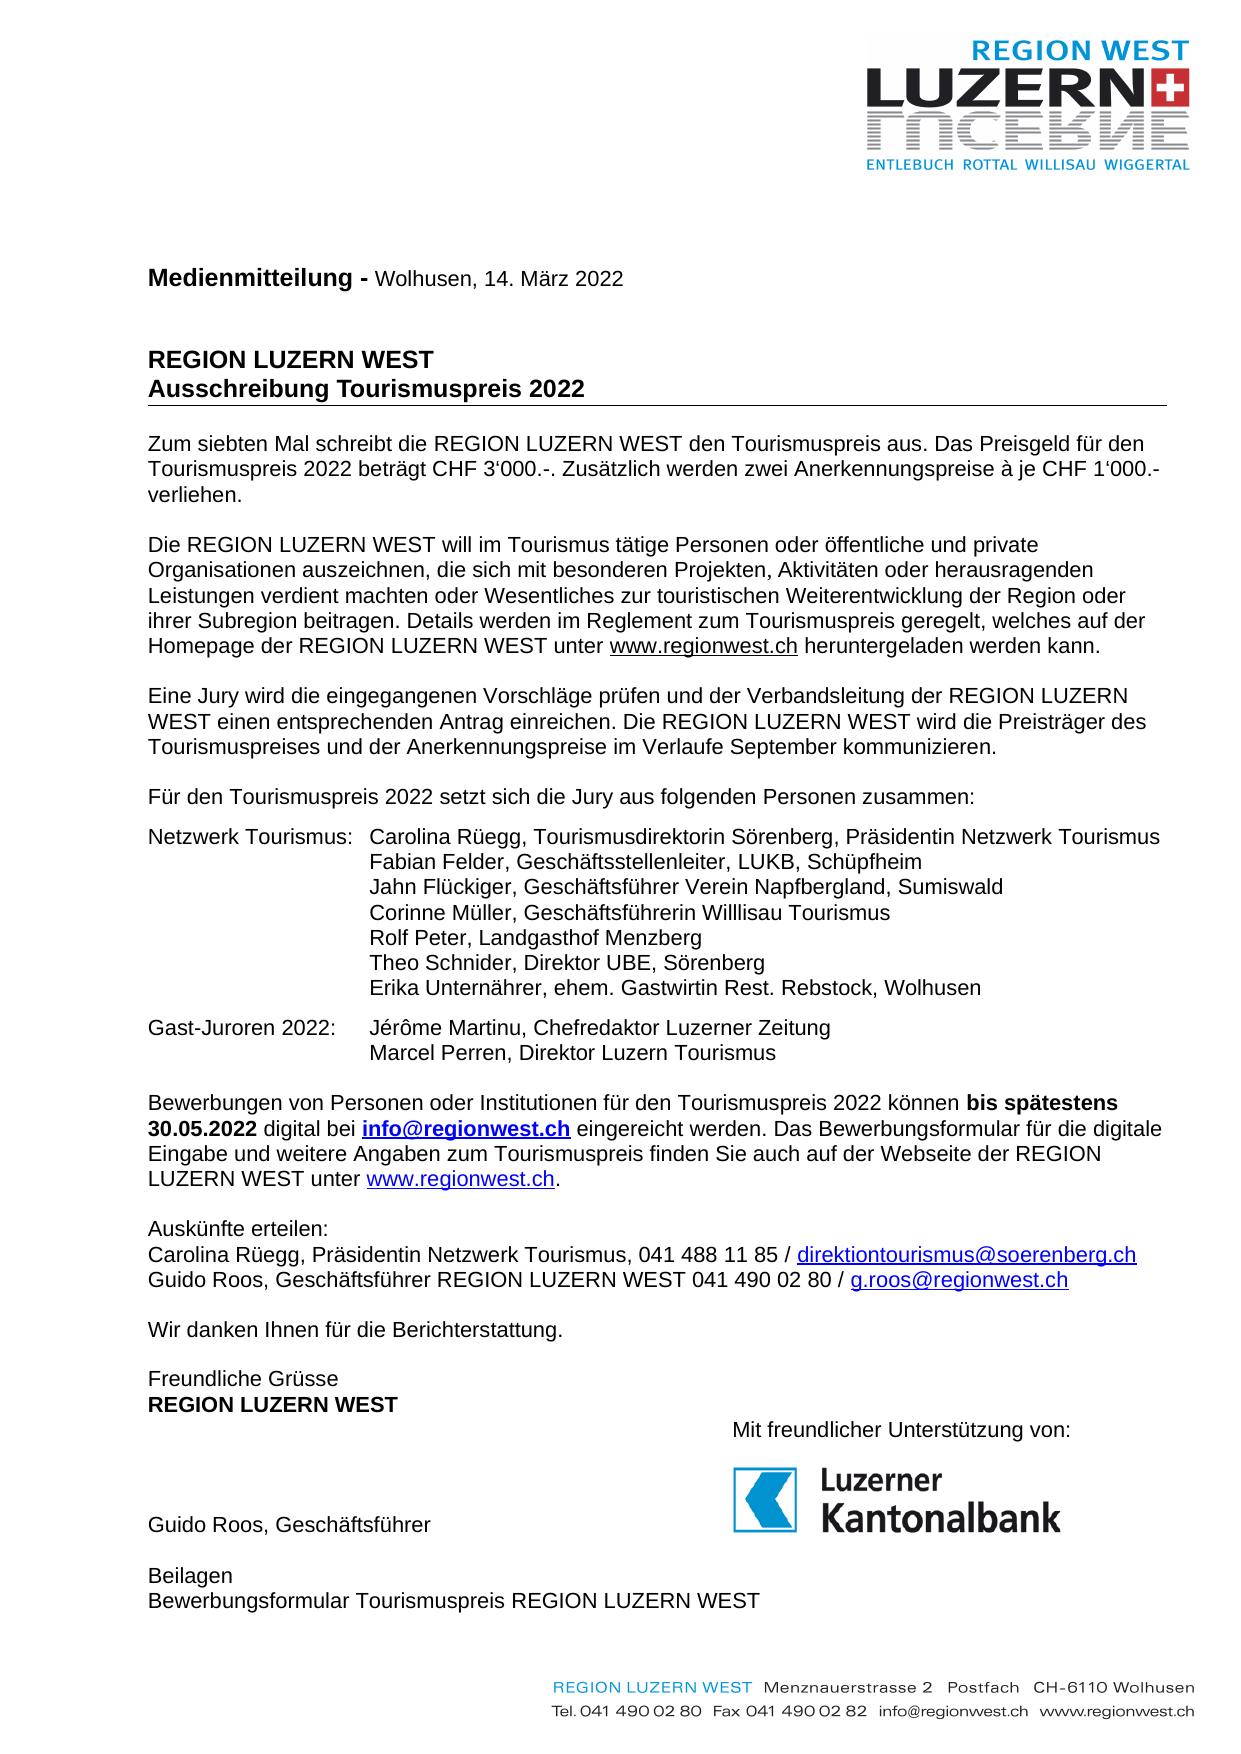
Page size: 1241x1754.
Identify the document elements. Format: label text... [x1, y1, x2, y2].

subtitle REGION LUZERN WEST [148, 345, 1167, 374]
list Gast-Juroren 2022: Jérôme Martinu, Chefredaktor Luzerner Zeitung [148, 1014, 1167, 1040]
subtitle Ausschreibung Tourismuspreis 2022 [148, 374, 1167, 405]
text Die Region Luzern West will im Tourismus tätige Personen oder öffentliche und private Organisationen auszeichnen, die sich mit besonderen Projekten, Aktivitäten oder herausragenden Leistungen verdient machten oder Wesentliches zur touristischen Weiterentwicklung der Region oder ihrer Subregion beitragen. Details werden im Reglement zum Tourismuspreis geregelt, welches auf der Homepage der REGION LUZERN WEST unter www.regionwest.ch heruntergeladen werden kann. [148, 532, 1167, 658]
picture [736, 1471, 794, 1529]
text Auskünfte erteilen: [148, 1216, 1167, 1241]
text Für den Tourismuspreis 2022 setzt sich die Jury aus folgenden Personen zusammen: [148, 784, 1167, 809]
text Wir danken Ihnen für die Berichterstattung. [148, 1317, 1167, 1342]
text Marcel Perren, Direktor Luzern Tourismus [184, 1040, 1167, 1065]
text Freundliche Grüsse [148, 1366, 1167, 1392]
text Theo Schnider, Direktor UBE, Sörenberg [184, 950, 1167, 975]
text Corinne Müller, Geschäftsführerin Willlisau Tourismus [184, 899, 1167, 924]
picture [535, 1673, 1208, 1735]
picture [866, 34, 1191, 176]
text Erika Unternährer, ehem. Gastwirtin Rest. Rebstock, Wolhusen [184, 975, 1167, 1000]
text Beilagen [148, 1563, 1167, 1588]
text Bewerbungen von Personen oder Institutionen für den Tourismuspreis 2022 können bis spätestens 30.05.2022 digital bei info@regionwest.ch eingereicht werden. Das Bewerbungsformular für die digitale Eingabe und weitere Angaben zum Tourismuspreis finden Sie auch auf der Webseite der REGION LUZERN WEST unter www.regionwest.ch. [148, 1090, 1167, 1191]
text Region Luzern West [148, 1392, 1167, 1417]
text Eine Jury wird die eingegangenen Vorschläge prüfen und der Verbandsleitung der REGION LUZERN WEST einen entsprechenden Antrag einreichen. Die REGION LUZERN WEST wird die Preisträger des Tourismuspreises und der Anerkennungspreise im Verlaufe September kommunizieren. [148, 683, 1167, 759]
text Carolina Rüegg, Präsidentin Netzwerk Tourismus, 041 488 11 85 / direktiontourismus@soerenberg.ch Guido Roos, Geschäftsführer REGION LUZERN WEST 041 490 02 80 / g.roos@regionwest.ch [148, 1241, 1167, 1292]
text Mit freundlicher Unterstützung von: [148, 1417, 1167, 1443]
text Bewerbungsformular Tourismuspreis Region Luzern West [148, 1588, 1167, 1613]
picture [797, 1467, 1061, 1533]
text Netzwerk Tourismus: Carolina Rüegg, Tourismusdirektorin Sörenberg, Präsidentin Netzwerk Tourismus [148, 824, 1167, 849]
text Zum siebten Mal schreibt die Region Luzern West den Tourismuspreis aus. Das Preisgeld für den Tourismuspreis 2022 beträgt CHF 3‘000.-. Zusätzlich werden zwei Anerkennungspreise à je CHF 1‘000.- verliehen. [148, 431, 1167, 507]
text Rolf Peter, Landgasthof Menzberg [184, 924, 1167, 950]
text Medienmitteilung - Wolhusen, 14. März 2022 [148, 263, 1167, 291]
text Fabian Felder, Geschäftsstellenleiter, LUKB, Schüpfheim [184, 849, 1167, 874]
text Jahn Flückiger, Geschäftsführer Verein Napfbergland, Sumiswald [184, 874, 1167, 899]
